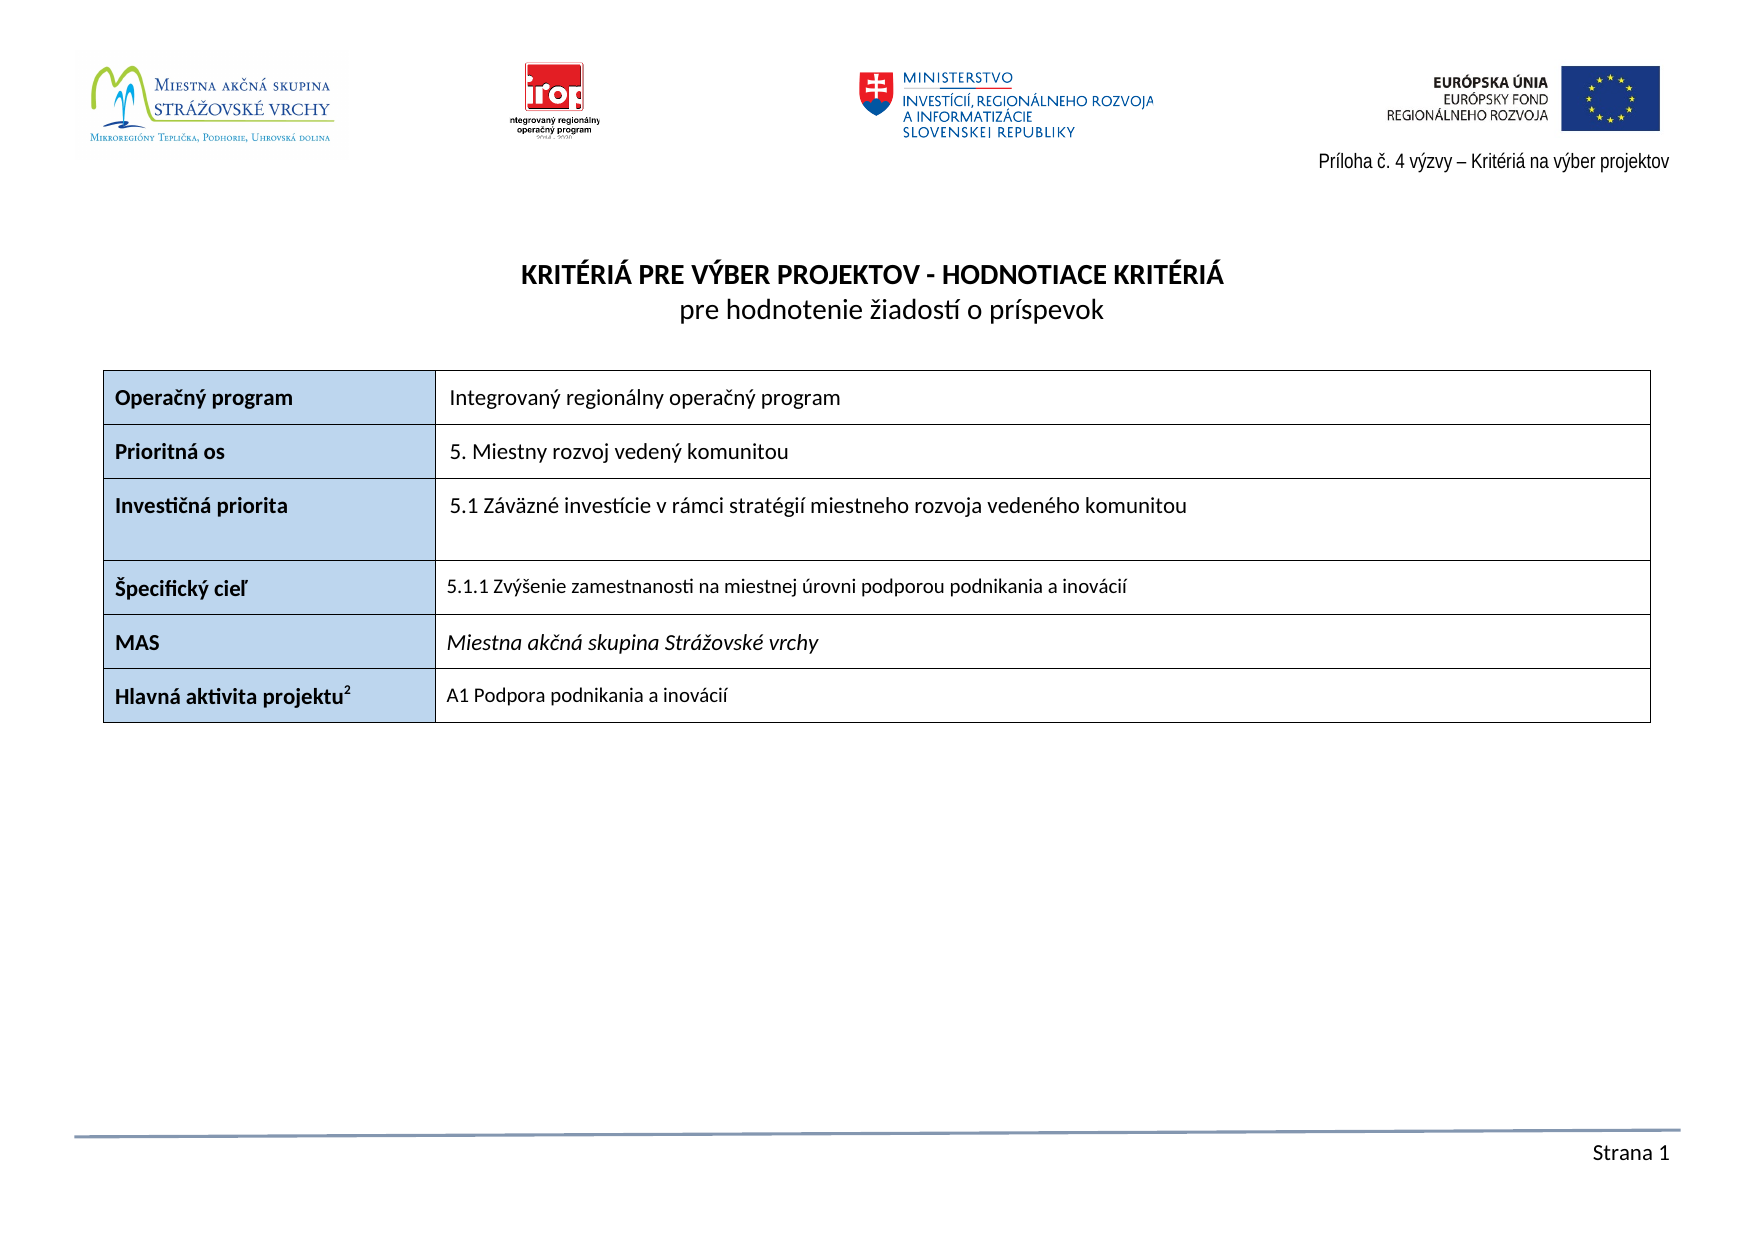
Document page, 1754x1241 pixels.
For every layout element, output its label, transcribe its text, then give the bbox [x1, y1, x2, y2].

text pre hodnotenie žiadostí o príspevok [223, 291, 1560, 327]
table_cell Prioritná os [104, 425, 435, 478]
table_header Operačný program [104, 371, 435, 424]
table_cell 5.1 Záväzné investície v rámci stratégií miestneho rozvoja vedeného komunitou [436, 479, 1650, 560]
table_cell Investičná priorita [104, 479, 435, 560]
table_cell Špecifický cieľ [104, 561, 435, 614]
table_header Integrovaný regionálny operačný program [436, 371, 1650, 424]
table_cell [436, 561, 1650, 614]
table_cell Hlavná aktivita projektu2 [104, 669, 435, 722]
picture [75, 50, 349, 160]
picture [859, 72, 1153, 138]
table_cell Miestna akčná skupina Strážovské vrchy [436, 615, 1650, 668]
table_cell MAS [104, 615, 435, 668]
table_cell [436, 669, 1650, 722]
picture [508, 62, 599, 138]
text KRITÉRIÁ PRE VÝBER PROJEKTOV - HODNOTIACE KRITÉRIÁ [185, 256, 1560, 291]
table_cell 5. Miestny rozvoj vedený komunitou [436, 425, 1650, 478]
picture [1379, 59, 1664, 137]
